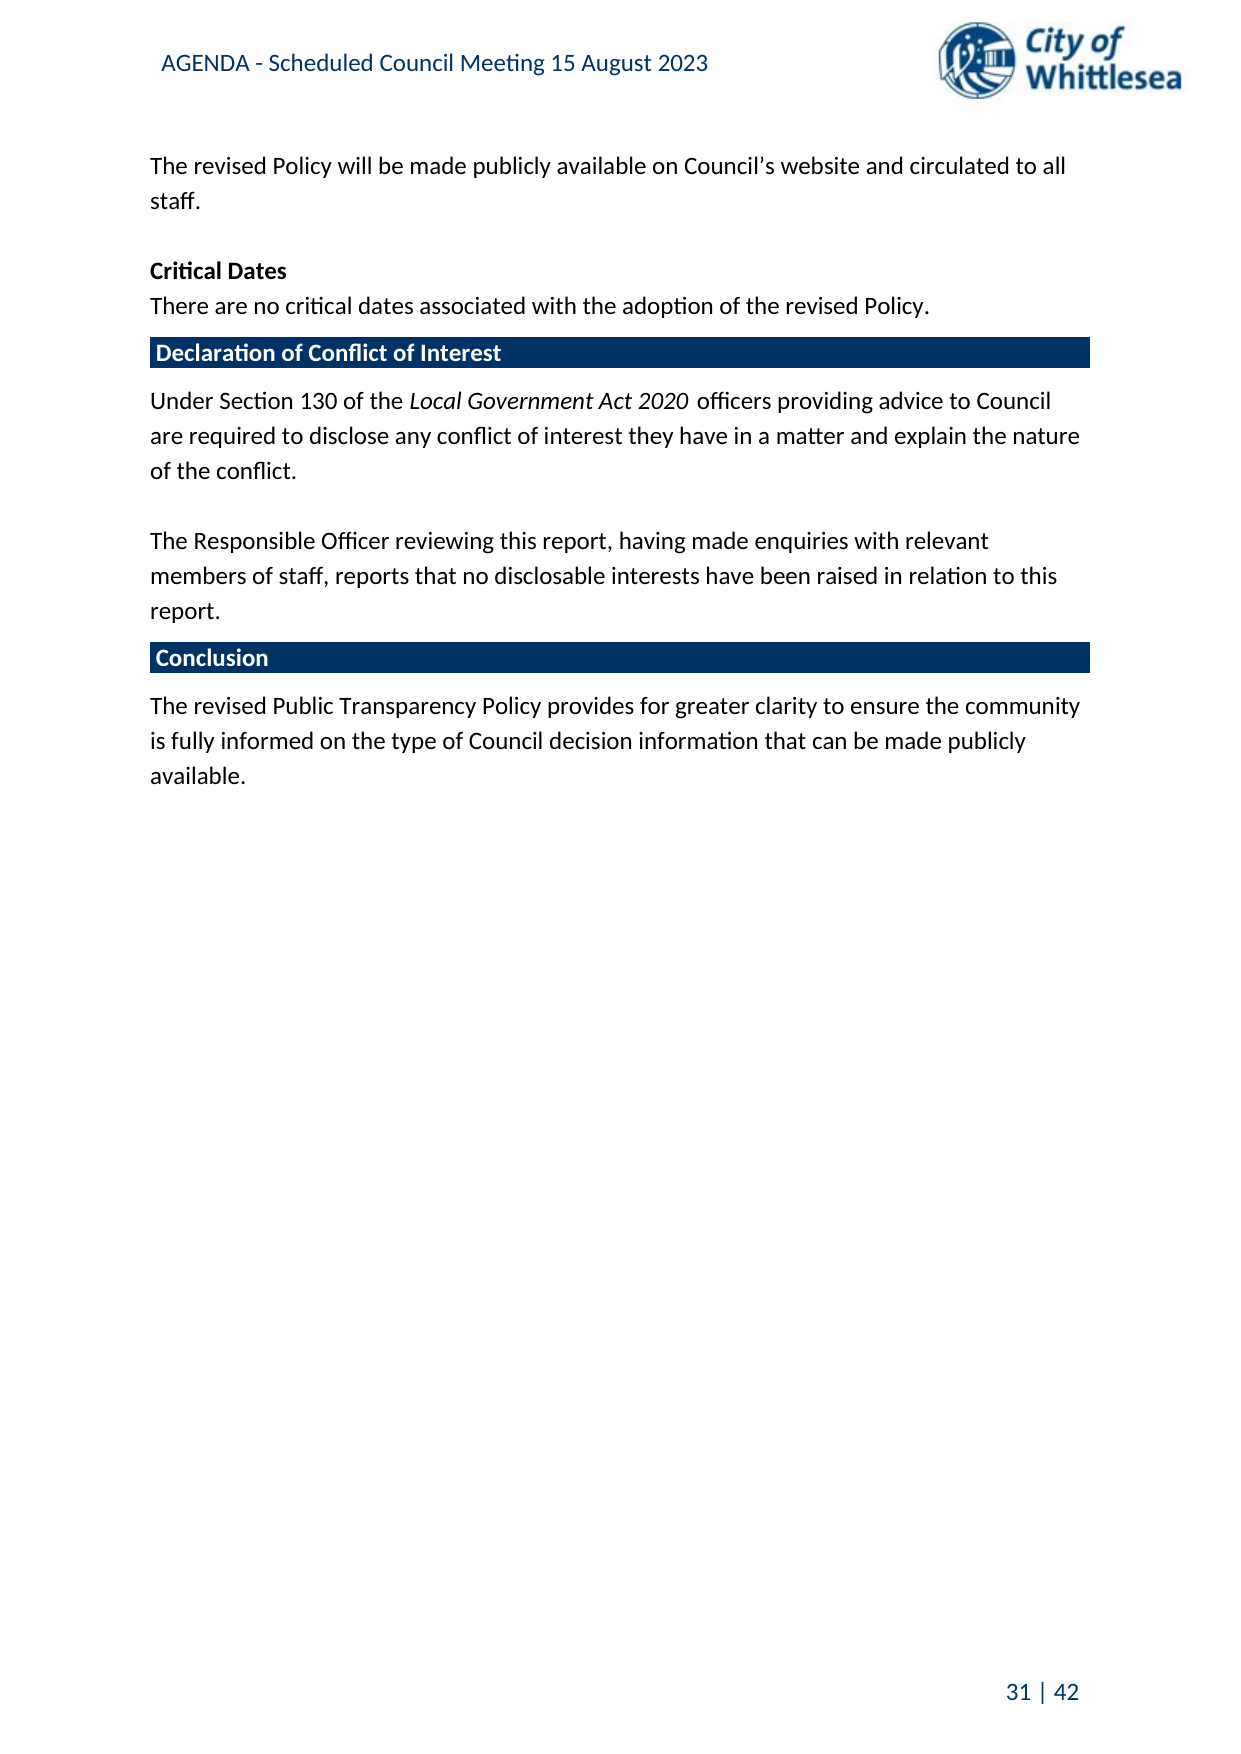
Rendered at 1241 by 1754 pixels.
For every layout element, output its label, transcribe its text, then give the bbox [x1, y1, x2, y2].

text The Responsible Officer reviewing this report, having made enquiries with relevant members of staff, reports that no disclosable interests have been raised in relation to this report. [150, 525, 1090, 626]
picture [0, 0, 1241, 127]
text Declaration of Conflict of Interest [150, 337, 1090, 368]
text The revised Public Transparency Policy provides for greater clarity to ensure the community is fully informed on the type of Council decision information that can be made publicly available. [150, 690, 1090, 791]
text There are no critical dates associated with the adoption of the revised Policy. [150, 290, 1090, 321]
text Conclusion [150, 642, 1090, 673]
text Critical Dates [150, 255, 1090, 286]
text Under Section 130 of the Local Government Act 2020 officers providing advice to Council are required to disclose any conflict of interest they have in a matter and explain the nature of the conflict. [150, 385, 1090, 486]
text The revised Policy will be made publicly available on Council’s website and circulated to all staff. [150, 150, 1090, 216]
